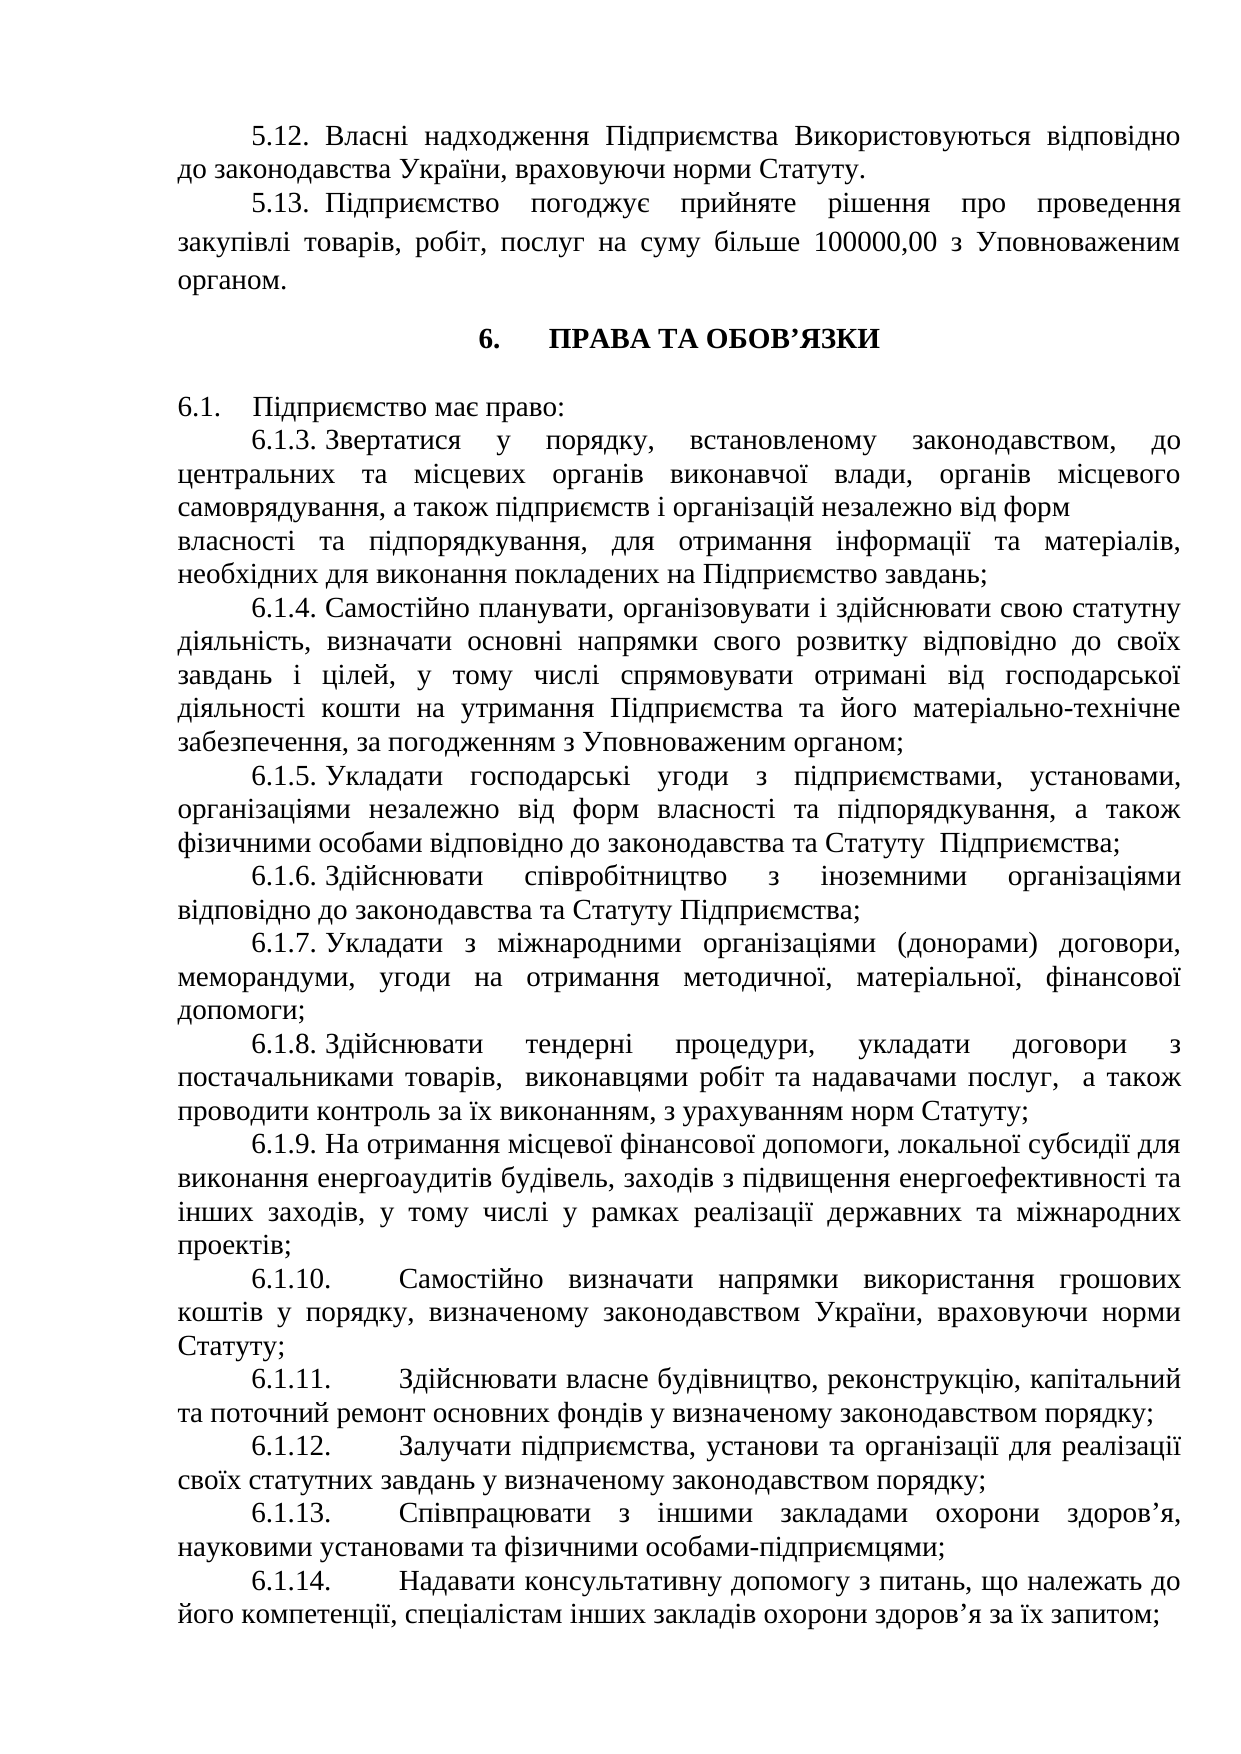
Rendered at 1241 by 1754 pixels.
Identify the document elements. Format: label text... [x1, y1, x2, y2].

list На отримання місцевої фінансової допомоги, локальної субсидії для виконання енергоаудитів будівель, заходів з підвищення енергоефективності та інших заходів, у тому числі у рамках реалізації державних та міжнародних проектів; [177, 1127, 1182, 1261]
list Здійснювати співробітництво з іноземними організаціями відповідно до законодавства та Статуту Підприємства; [177, 858, 1182, 925]
list Власні надходження Підприємства Використовуються відповідно до законодавства України, враховуючи норми Статуту. [177, 118, 1181, 185]
list Укладати господарські угоди з підприємствами, установами, організаціями незалежно від форм власності та підпорядкування, а також фізичними особами відповідно до законодавства та Статуту Підприємства; [177, 758, 1182, 858]
list Здійснювати тендерні процедури, укладати договори з постачальниками товарів, виконавцями робіт та надавачами послуг, а також проводити контроль за їх виконанням, з урахуванням норм Статуту; [177, 1026, 1181, 1127]
text власності та підпорядкування, для отримання інформації та матеріалів, необхідних для виконання покладених на Підприємство завдань; [177, 523, 1182, 590]
list Підприємство має право: [177, 389, 1182, 422]
list Співпрацювати з іншими закладами охорони здоров’я, науковими установами та фізичними особами-підприємцями; [177, 1496, 1182, 1563]
list ПРАВА ТА ОБОВ’ЯЗКИ [177, 322, 1181, 355]
list Звертатися у порядку, встановленому законодавством, до центральних та місцевих органів виконавчої влади, органів місцевого самоврядування, а також підприємств і організацій незалежно від форм [177, 422, 1182, 523]
list Самостійно планувати, організовувати і здійснювати свою статутну діяльність, визначати основні напрямки свого розвитку відповідно до своїх завдань і цілей, у тому числі спрямовувати отримані від господарської діяльності кошти на утримання Підприємства та його матеріально-технічне забезпечення, за погодженням з Уповноваженим органом; [177, 590, 1182, 758]
list Надавати консультативну допомогу з питань, що належать до його компетенції, спеціалістам інших закладів охорони здоров’я за їх запитом; [177, 1563, 1182, 1630]
list Підприємство погоджує прийняте рішення про проведення закупівлі товарів, робіт, послуг на суму більше 100000,00 з Уповноваженим органом. [177, 185, 1181, 296]
list Здійснювати власне будівництво, реконструкцію, капітальний та поточний ремонт основних фондів у визначеному законодавством порядку; [177, 1361, 1182, 1428]
list Залучати підприємства, установи та організації для реалізації своїх статутних завдань у визначеному законодавством порядку; [177, 1428, 1182, 1496]
list Самостійно визначати напрямки використання грошових коштів у порядку, визначеному законодавством України, враховуючи норми Статуту; [177, 1261, 1182, 1361]
list Укладати з міжнародними організаціями (донорами) договори, меморандуми, угоди на отримання методичної, матеріальної, фінансової допомоги; [177, 925, 1182, 1026]
